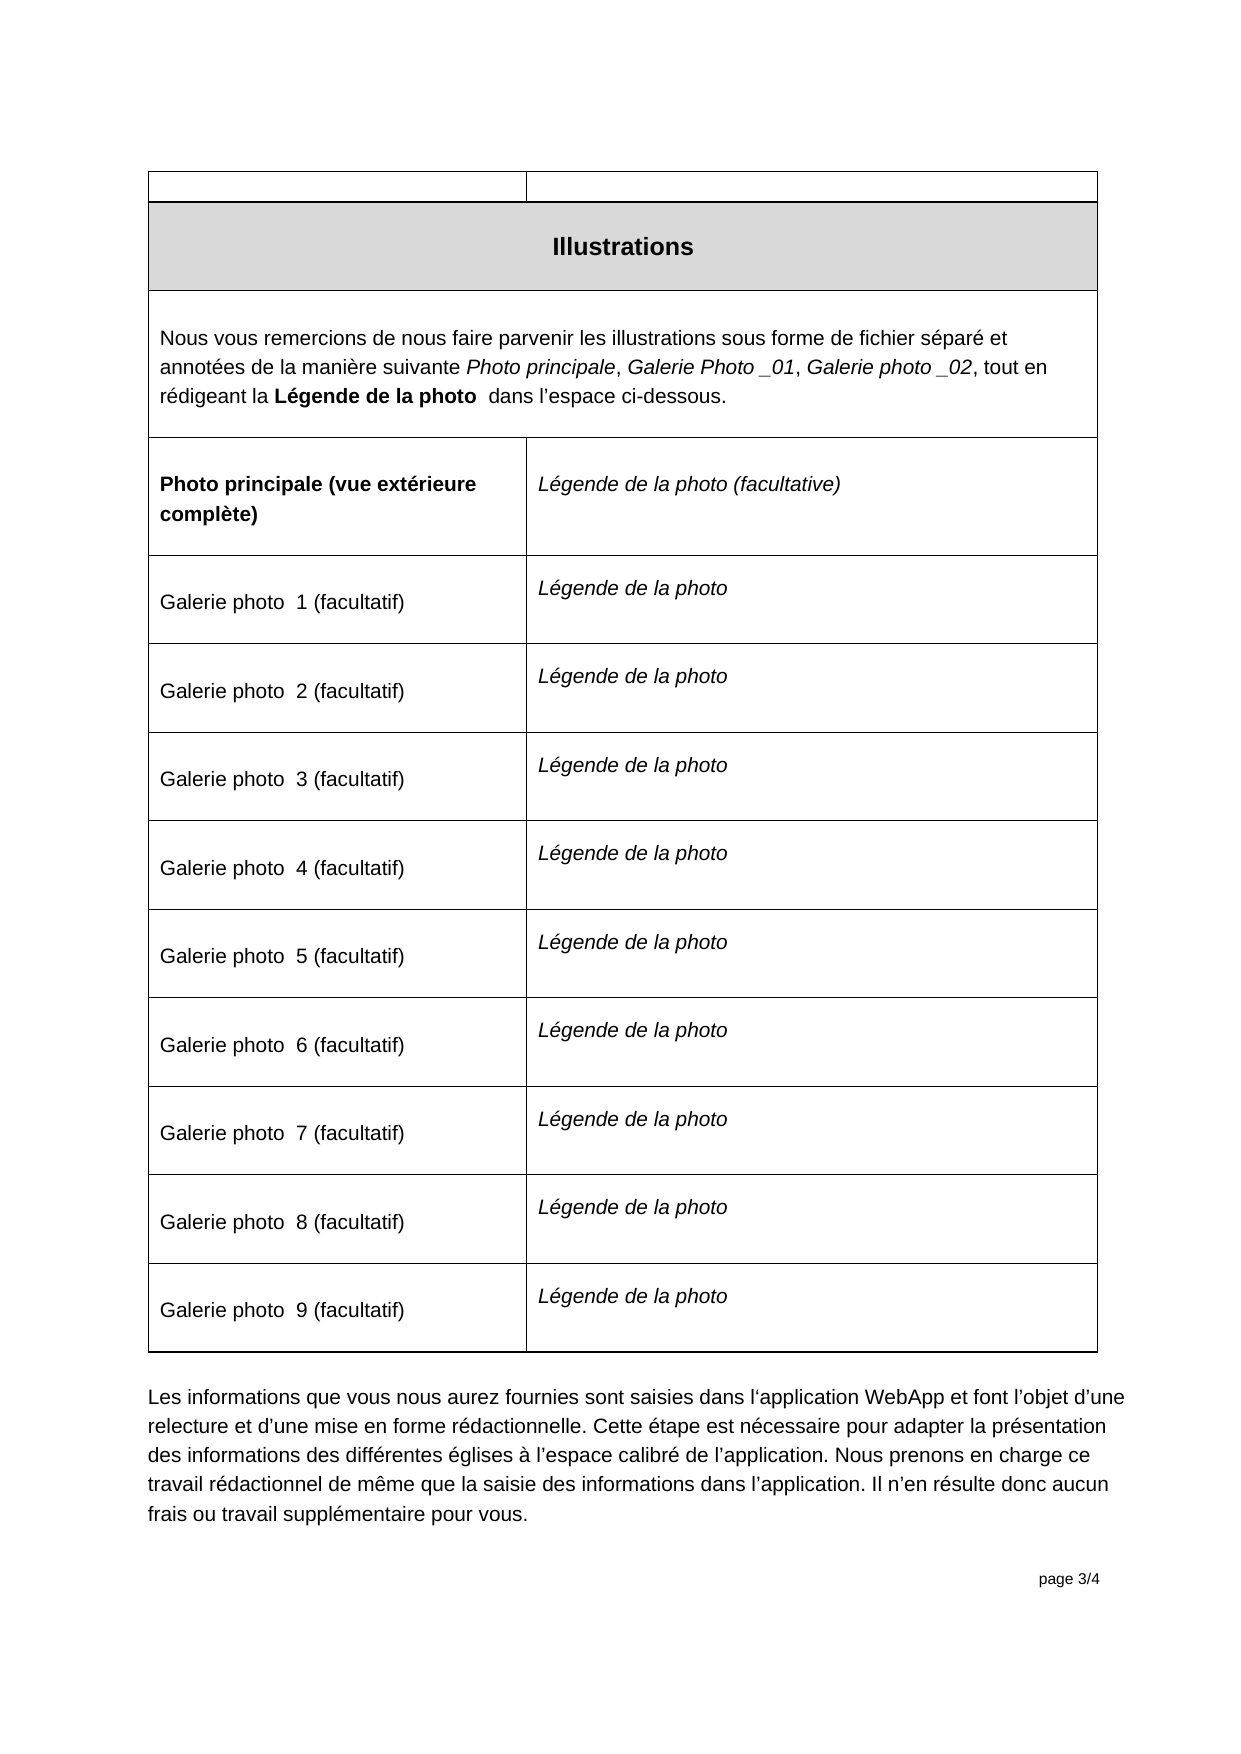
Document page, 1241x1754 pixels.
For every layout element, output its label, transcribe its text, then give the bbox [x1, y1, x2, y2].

table_cell Illustrations [149, 203, 1097, 290]
table_cell Légende de la photo [527, 910, 1097, 997]
table_cell Galerie photo 8 (facultatif) [149, 1175, 526, 1263]
table_cell Nous vous remercions de nous faire parvenir les illustrations sous forme de fichier séparé et annotées de la manière suivante Photo principale, Galerie Photo _01, Galerie photo _02, tout en rédigeant la Légende de la photo dans l’espace ci-dessous. [149, 291, 1097, 437]
table_cell Galerie photo 9 (facultatif) [149, 1264, 526, 1351]
table_cell Galerie photo 7 (facultatif) [149, 1087, 526, 1174]
table_cell Galerie photo 1 (facultatif) [149, 556, 526, 643]
table_cell Photo principale (vue extérieure complète) [149, 438, 526, 554]
table_cell Galerie photo 3 (facultatif) [149, 733, 526, 820]
table_cell Légende de la photo [527, 733, 1097, 820]
table_cell Légende de la photo [527, 644, 1097, 732]
table_cell Légende de la photo [527, 1175, 1097, 1263]
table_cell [149, 172, 526, 201]
table_cell [527, 172, 1097, 201]
text Les informations que vous nous aurez fournies sont saisies dans l‘application WebApp et font l’objet d’une relecture et d’une mise en forme rédactionnelle. Cette étape est nécessaire pour adapter la présentation des informations des différentes églises à l’espace calibré de l’application. Nous prenons en charge ce travail rédactionnel de même que la saisie des informations dans l’application. Il n’en résulte donc aucun frais ou travail supplémentaire pour vous. [148, 1379, 1137, 1525]
table_cell Légende de la photo [527, 821, 1097, 909]
table_cell Légende de la photo [527, 1087, 1097, 1174]
table_cell Galerie photo 5 (facultatif) [149, 910, 526, 997]
table_cell Galerie photo 6 (facultatif) [149, 998, 526, 1086]
table_cell Légende de la photo [527, 998, 1097, 1086]
table_cell Légende de la photo [527, 1264, 1097, 1351]
table_cell Légende de la photo [527, 556, 1097, 643]
table_cell Légende de la photo (facultative) [527, 438, 1097, 554]
table_cell Galerie photo 4 (facultatif) [149, 821, 526, 909]
table_cell Galerie photo 2 (facultatif) [149, 644, 526, 732]
